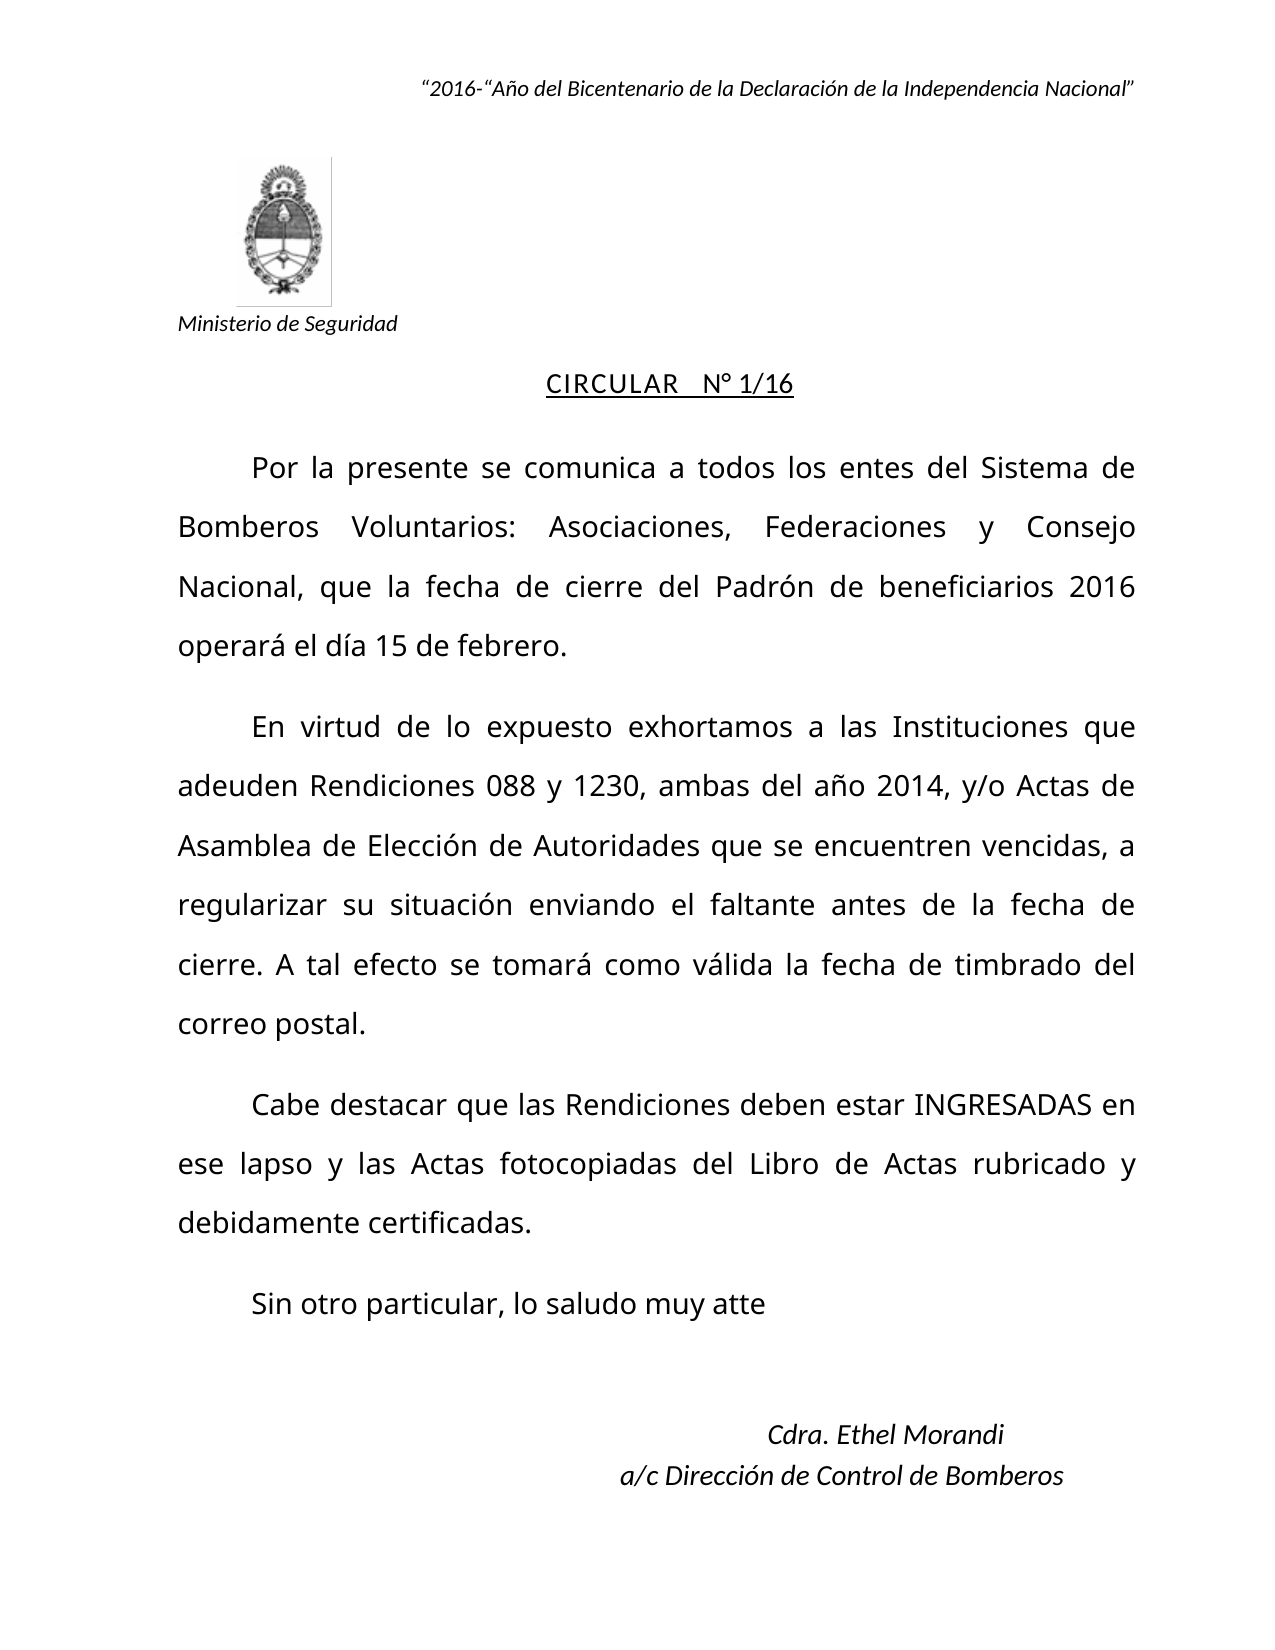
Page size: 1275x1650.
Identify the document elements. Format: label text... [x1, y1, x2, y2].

text Sin otro particular, lo saludo muy atte [177, 1283, 1137, 1323]
text CIRCULAR N° 1/16 [177, 365, 1137, 401]
text Por la presente se comunica a todos los entes del Sistema de Bomberos Voluntarios: Asociaciones, Federaciones y Consejo Nacional, que la fecha de cierre del Padrón de beneficiarios 2016 operará el día 15 de febrero. [177, 447, 1137, 665]
text Cabe destacar que las Rendiciones deben estar INGRESADAS en ese lapso y las Actas fotocopiadas del Libro de Actas rubricado y debidamente certificadas. [177, 1084, 1137, 1242]
text En virtud de lo expuesto exhortamos a las Instituciones que adeuden Rendiciones 088 y 1230, ambas del año 2014, y/o Actas de Asamblea de Elección de Autoridades que se encuentren vencidas, a regularizar su situación enviando el faltante antes de la fecha de cierre. A tal efecto se tomará como válida la fecha de timbrado del correo postal. [177, 706, 1137, 1043]
text Cdra. Ethel Morandi [177, 1416, 1137, 1452]
picture [236, 157, 335, 310]
text a/c Dirección de Control de Bomberos [177, 1457, 1137, 1493]
